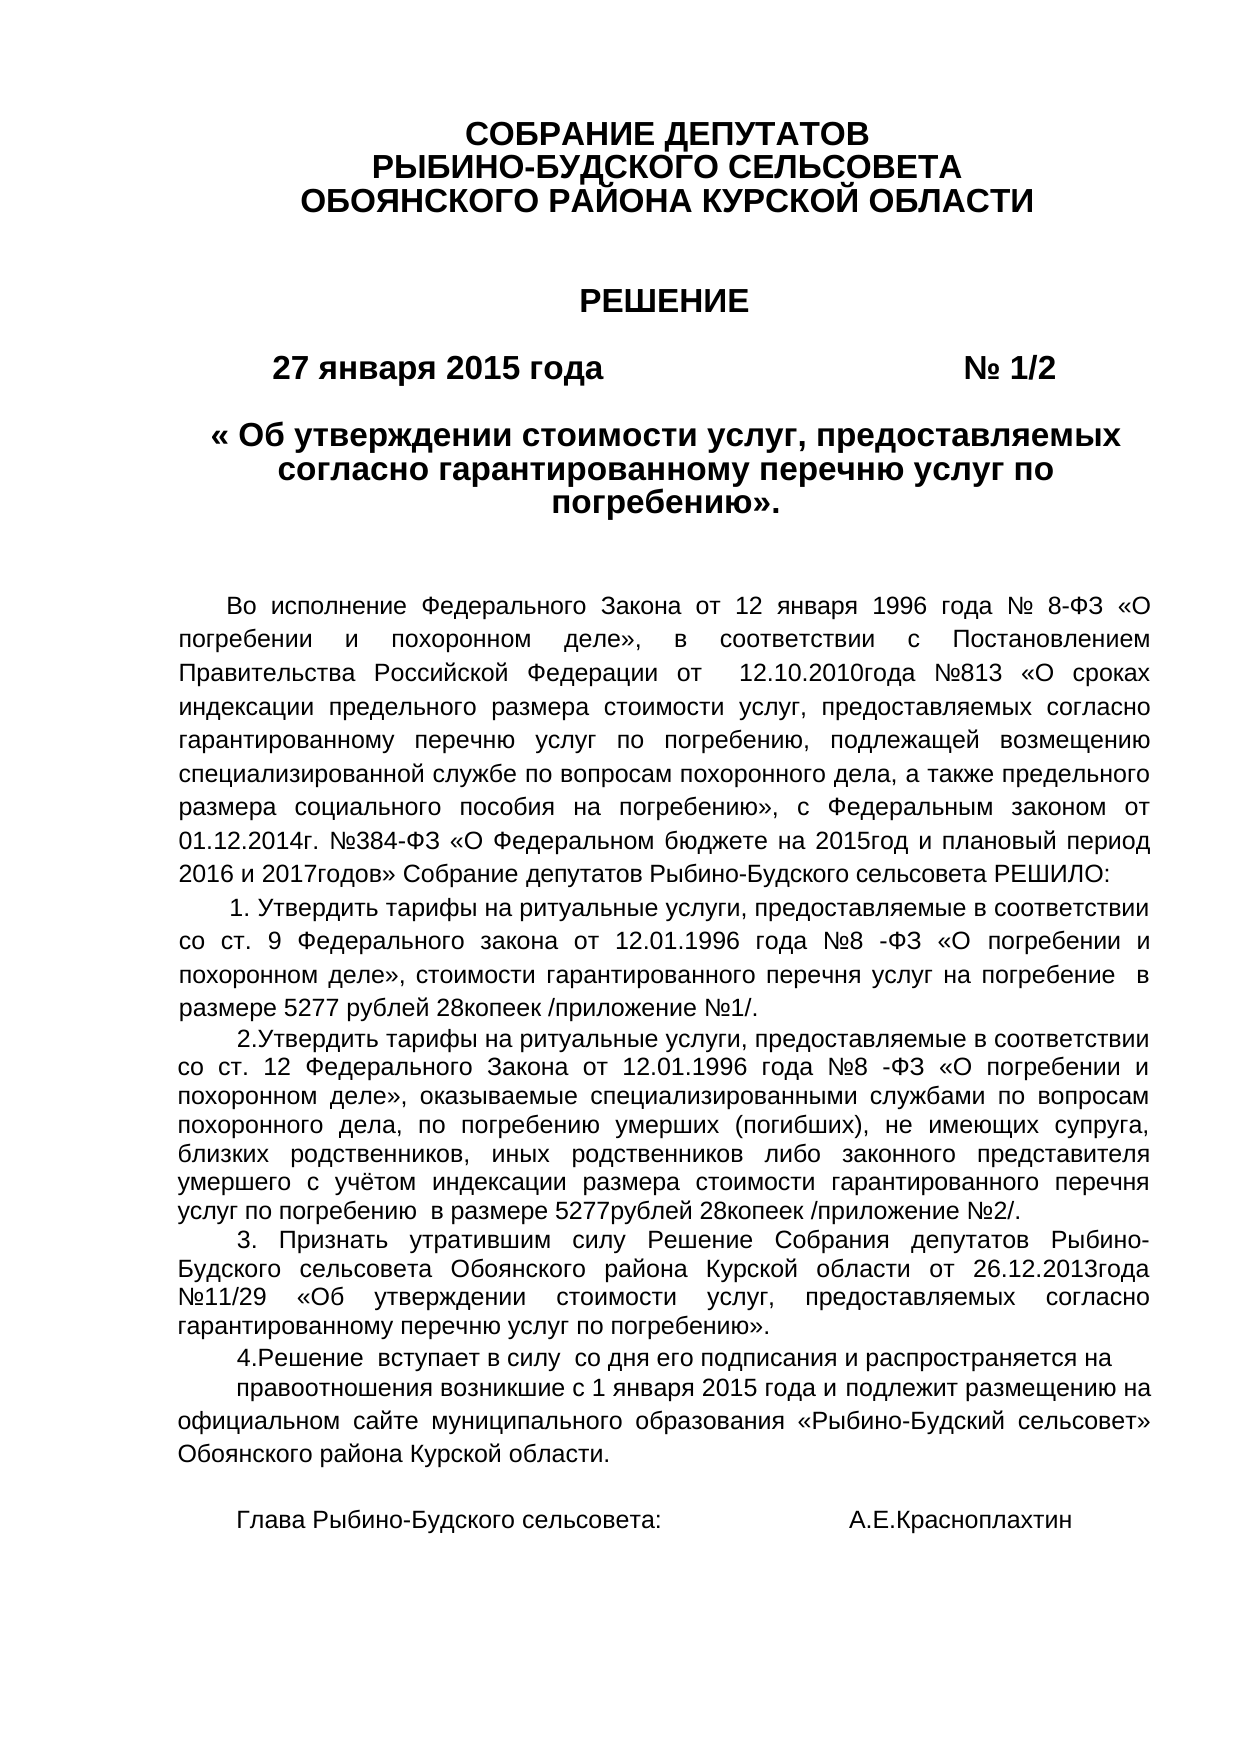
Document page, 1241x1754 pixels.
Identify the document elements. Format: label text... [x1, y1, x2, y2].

text 3. Признать утратившим силу Решение Собрания депутатов Рыбино-Будского сельсовета Обоянского района Курской области от 26.12.2013года №11/29 «Об утверждении стоимости услуг, предоставляемых согласно гарантированному перечню услуг по погребению». [177, 1225, 1151, 1340]
text Во исполнение Федерального Закона от 12 января 1996 года № 8-ФЗ «О погребении и похоронном деле», в соответствии с Постановлением Правительства Российской Федерации от 12.10.2010года №813 «О сроках индексации предельного размера стоимости услуг, предоставляемых согласно гарантированному перечню услуг по погребению, подлежащей возмещению специализированной службе по вопросам похоронного дела, а также предельного размера социального пособия на погребению», с Федеральным законом от 01.12.2014г. №384-ФЗ «О Федеральном бюджете на 2015год и плановый период 2016 и 2017годов» Собрание депутатов Рыбино-Будского сельсовета РЕШИЛО: [178, 588, 1152, 889]
text правоотношения возникшие с 1 января 2015 года и подлежит размещению на официальном сайте муниципального образования «Рыбино-Будский сельсовет» Обоянского района Курской области. [177, 1373, 1152, 1468]
text СОБРАНИЕ ДЕПУТАТОВ [183, 118, 1152, 152]
text « Об утверждении стоимости услуг, предоставляемых согласно гарантированному перечню услуг по погребению». [180, 420, 1152, 521]
text ОБОЯНСКОГО РАЙОНА КУРСКОЙ ОБЛАСТИ [183, 185, 1152, 219]
text 1. Утвердить тарифы на ритуальные услуги, предоставляемые в соответствии со ст. 9 Федерального закона от 12.01.1996 года №8 -ФЗ «О погребении и похоронном деле», стоимости гарантированного перечня услуг на погребение в размере 5277 рублей 28копеек /приложение №1/. [179, 889, 1151, 1024]
text РЫБИНО-БУДСКОГО СЕЛЬСОВЕТА [183, 152, 1152, 185]
text 27 января 2015 года № 1/2 [177, 353, 1152, 386]
text 4.Решение вступает в силу со дня его подписания и распространяется на [177, 1340, 1151, 1373]
text 2.Утвердить тарифы на ритуальные услуги, предоставляемые в соответствии со ст. 12 Федерального Закона от 12.01.1996 года №8 -ФЗ «О погребении и похоронном деле», оказываемые специализированными службами по вопросам похоронного дела, по погребению умерших (погибших), не имеющих супруга, близких родственников, иных родственников либо законного представителя умершего с учётом индексации размера стоимости гарантированного перечня услуг по погребению в размере 5277рублей 28копеек /приложение №2/. [177, 1024, 1151, 1225]
text РЕШЕНИЕ [177, 286, 1152, 319]
text Глава Рыбино-Будского сельсовета: А.Е.Красноплахтин [177, 1505, 1152, 1534]
